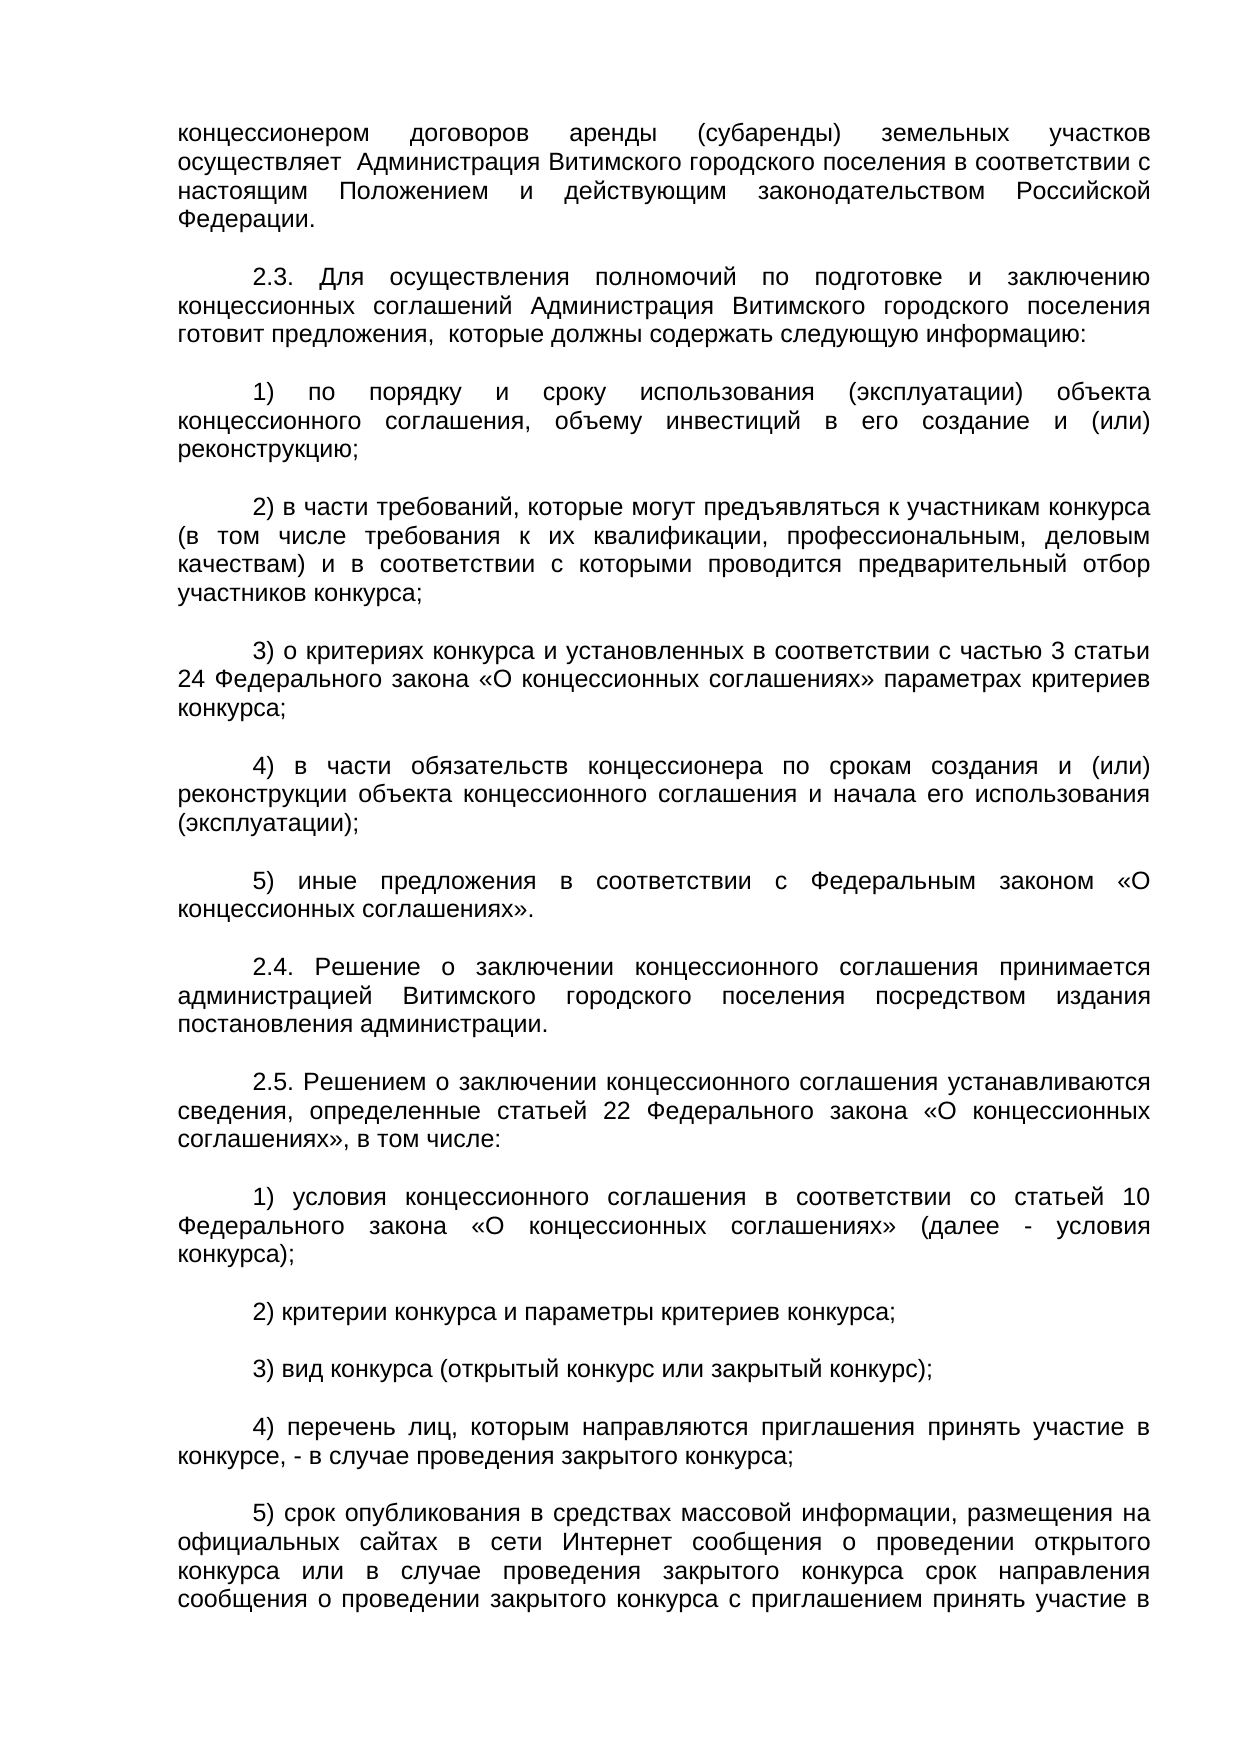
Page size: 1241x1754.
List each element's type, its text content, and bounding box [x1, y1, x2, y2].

text 4) перечень лиц, которым направляются приглашения принять участие в конкурсе, - в случае проведения закрытого конкурса; [177, 1412, 1152, 1469]
text 4) в части обязательств концессионера по срокам создания и (или) реконструкции объекта концессионного соглашения и начала его использования (эксплуатации); [177, 751, 1152, 837]
text 2) критерии конкурса и параметры критериев конкурса; [177, 1297, 1152, 1326]
text 2.4. Решение о заключении концессионного соглашения принимается администрацией Витимского городского поселения посредством издания постановления администрации. [177, 952, 1152, 1038]
text 2.5. Решением о заключении концессионного соглашения устанавливаются сведения, определенные статьей 22 Федерального закона «О концессионных соглашениях», в том числе: [177, 1067, 1152, 1153]
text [177, 118, 1152, 233]
text 2) в части требований, которые могут предъявляться к участникам конкурса (в том числе требования к их квалификации, профессиональным, деловым качествам) и в соответствии с которыми проводится предварительный отбор участников конкурса; [177, 492, 1152, 607]
text 2.3. Для осуществления полномочий по подготовке и заключению концессионных соглашений Администрация Витимского городского поселения готовит предложения, которые должны содержать следующую информацию: [177, 262, 1152, 348]
text 1) по порядку и сроку использования (эксплуатации) объекта концессионного соглашения, объему инвестиций в его создание и (или) реконструкцию; [177, 377, 1152, 463]
text 1) условия концессионного соглашения в соответствии со статьей 10 Федерального закона «О концессионных соглашениях» (далее - условия конкурса); [177, 1182, 1152, 1268]
text 3) о критериях конкурса и установленных в соответствии с частью 3 статьи 24 Федерального закона «О концессионных соглашениях» параметрах критериев конкурса; [177, 636, 1152, 722]
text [177, 1498, 1152, 1613]
text 5) иные предложения в соответствии с Федеральным законом «О концессионных соглашениях». [177, 866, 1152, 923]
text 3) вид конкурса (открытый конкурс или закрытый конкурс); [177, 1354, 1152, 1383]
